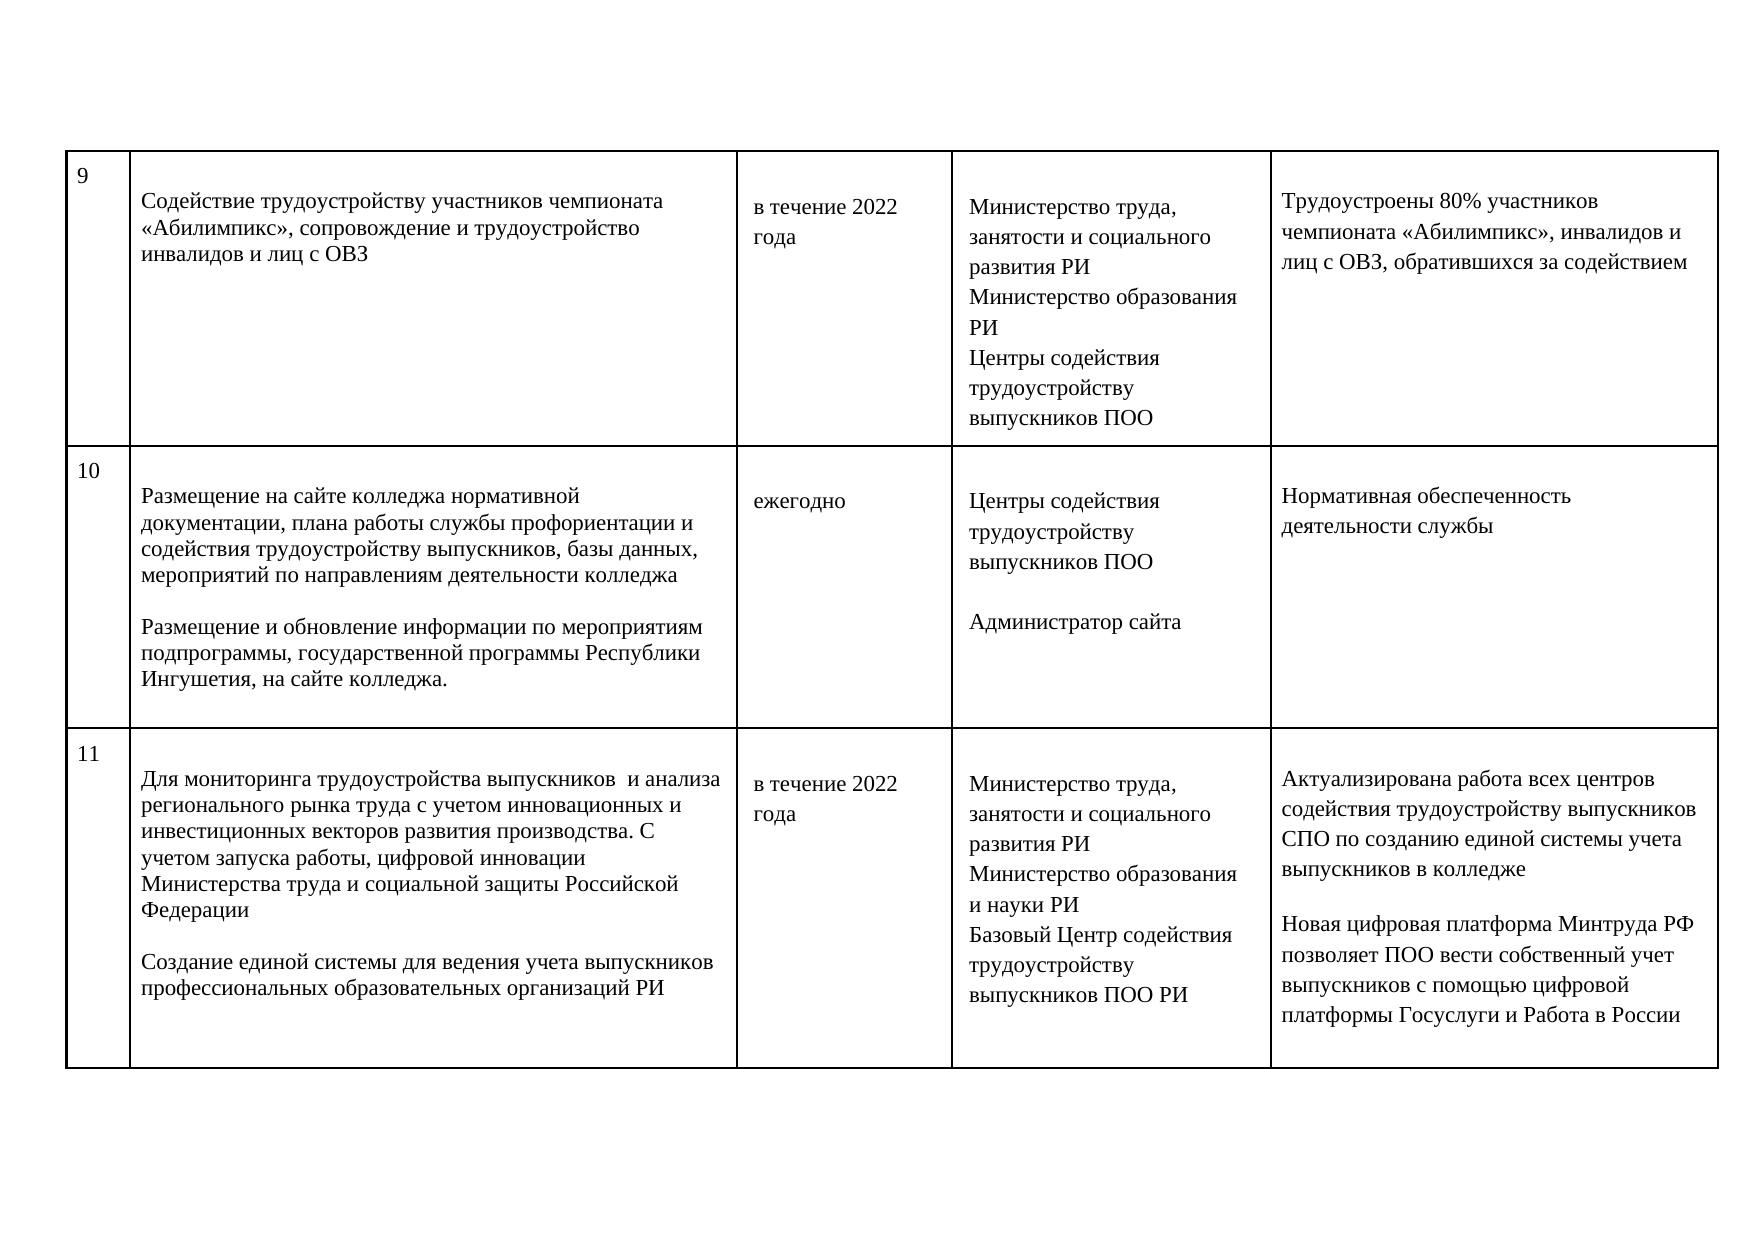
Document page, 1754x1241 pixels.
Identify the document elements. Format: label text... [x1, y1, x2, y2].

table_cell Трудоустроены 80% участников чемпионата «Абилимпикс», инвалидов и лиц с ОВЗ, обратившихся за содействием [1272, 152, 1717, 445]
table_cell Министерство труда, занятости и социального развития РИ Министерство образования РИ Центры содействия трудоустройству выпускников ПОО [953, 152, 1270, 445]
table_cell Нормативная обеспеченность деятельности службы [1272, 447, 1717, 727]
table_cell 11 [68, 729, 129, 1067]
table_cell Содействие трудоустройству участников чемпионата «Абилимпикс», сопровождение и трудоустройство инвалидов и лиц с ОВЗ [131, 152, 736, 445]
table_cell Размещение на сайте колледжа нормативной документации, плана работы службы профориентации и содействия трудоустройству выпускников, базы данных, мероприятий по направлениям деятельности колледжа Размещение и обновление информации по мероприятиям подпрограммы, государственной программы Республики Ингушетия, на сайте колледжа. [131, 447, 736, 727]
table_cell Для мониторинга трудоустройства выпускников и анализа регионального рынка труда с учетом инновационных и инвестиционных векторов развития производства. С учетом запуска работы, цифровой инновации Министерства труда и социальной защиты Российской Федерации Создание единой системы для ведения учета выпускников профессиональных образовательных организаций РИ [131, 729, 736, 1067]
table_cell в течение 2022 года [738, 152, 951, 445]
table_cell Актуализирована работа всех центров содействия трудоустройству выпускников СПО по созданию единой системы учета выпускников в колледже Новая цифровая платформа Минтруда РФ позволяет ПОО вести собственный учет выпускников с помощью цифровой платформы Госуслуги и Работа в России [1272, 729, 1717, 1067]
table_cell 10 [68, 447, 129, 727]
table_cell ежегодно [738, 447, 951, 727]
table_cell Министерство труда, занятости и социального развития РИ Министерство образования и науки РИ Базовый Центр содействия трудоустройству выпускников ПОО РИ [953, 729, 1270, 1067]
table_cell 9 [68, 152, 129, 445]
table_cell Центры содействия трудоустройству выпускников ПОО Администратор сайта [953, 447, 1270, 727]
table_cell в течение 2022 года [738, 729, 951, 1067]
